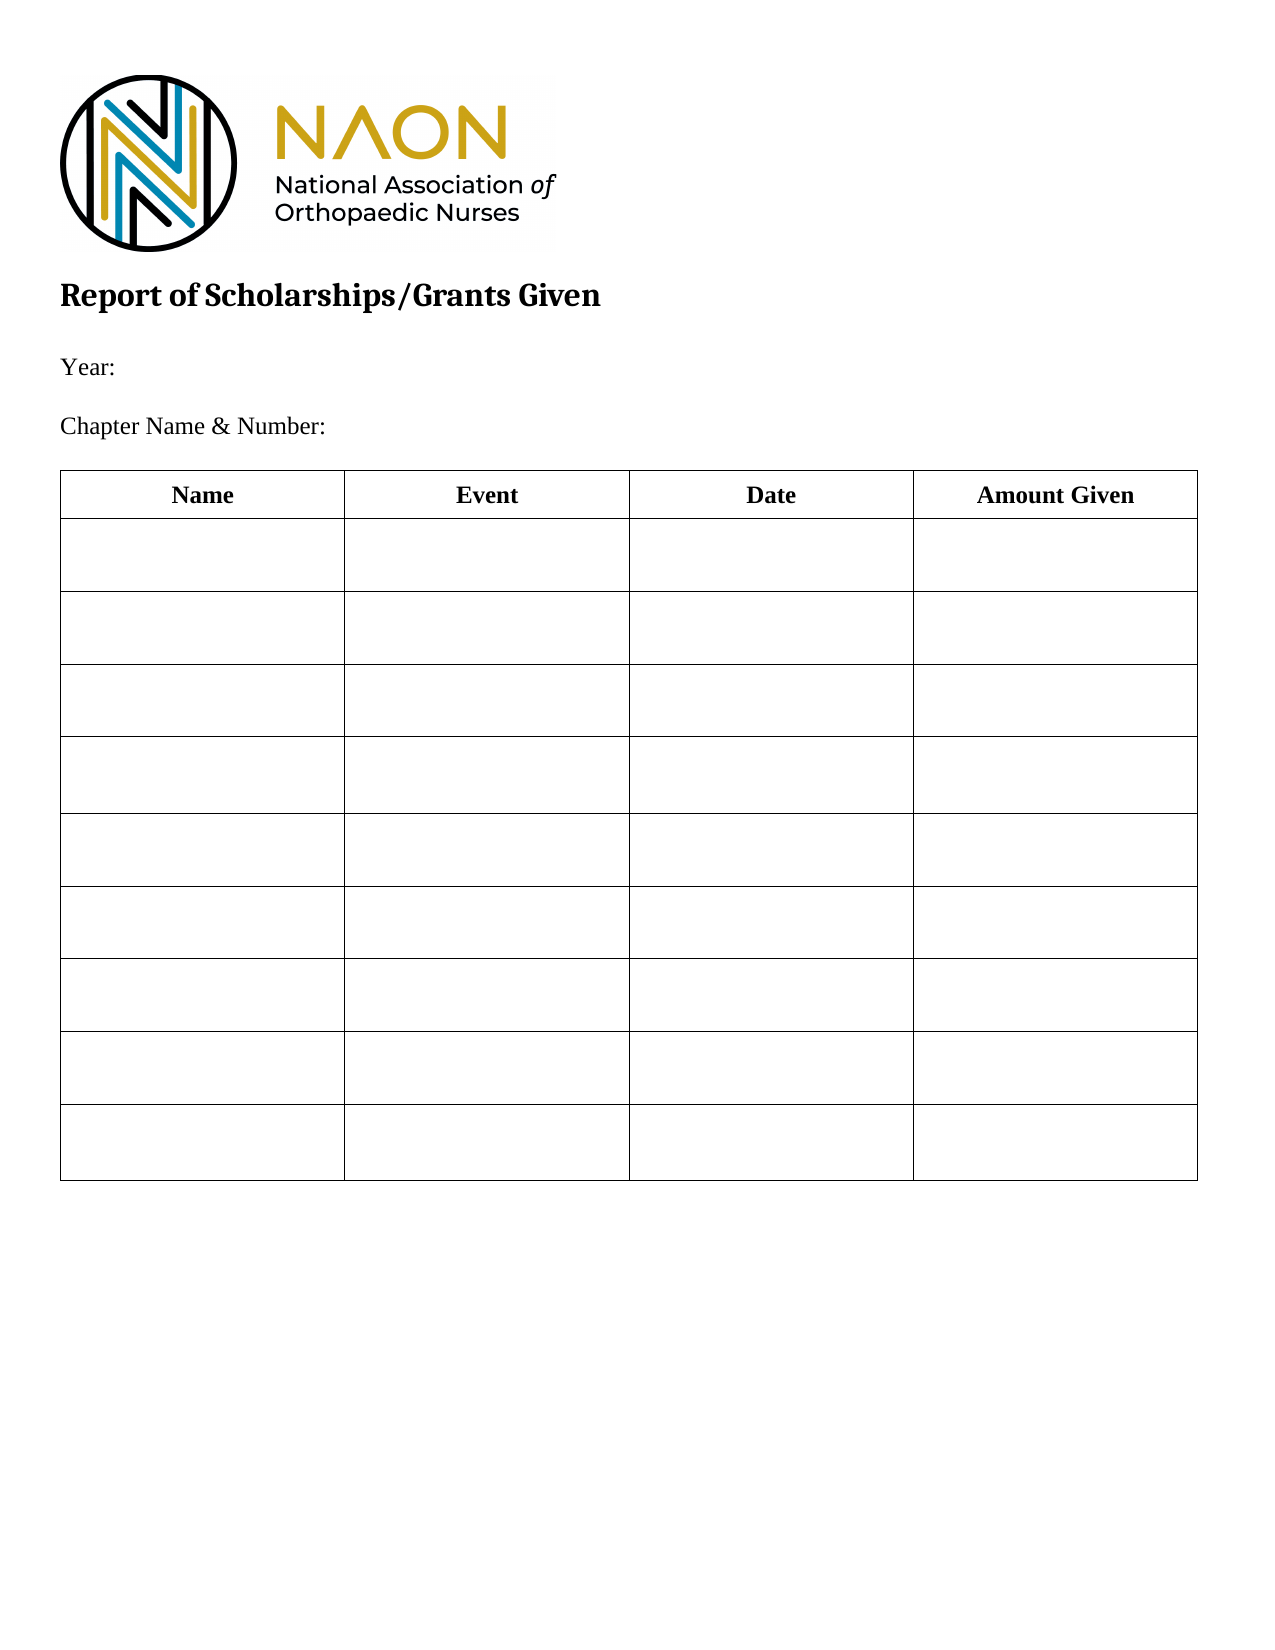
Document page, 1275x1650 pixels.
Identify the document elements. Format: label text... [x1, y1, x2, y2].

table_cell [914, 737, 1197, 813]
table_cell [914, 887, 1197, 958]
table_header Event [345, 471, 629, 518]
text Chapter Name & Number: [60, 411, 1200, 440]
subtitle Report of Scholarships/Grants Given [60, 277, 1200, 315]
table_cell [914, 959, 1197, 1031]
table_cell [630, 959, 913, 1031]
table_cell [61, 887, 344, 958]
table_cell [914, 519, 1197, 591]
table_cell [345, 1105, 629, 1180]
table_cell [61, 1032, 344, 1104]
table_cell [345, 1032, 629, 1104]
table_cell [630, 592, 913, 663]
table_cell [61, 592, 344, 663]
table_header Date [630, 471, 913, 518]
table_cell [61, 959, 344, 1031]
table_cell [630, 814, 913, 886]
table_cell [61, 519, 344, 591]
table_cell [61, 737, 344, 813]
table_cell [914, 1032, 1197, 1104]
table_header Name [61, 471, 344, 518]
picture [60, 75, 557, 252]
table_cell [345, 519, 629, 591]
table_cell [61, 665, 344, 736]
table_cell [345, 737, 629, 813]
table_cell [630, 519, 913, 591]
table_cell [345, 665, 629, 736]
table_cell [345, 814, 629, 886]
table_cell [630, 737, 913, 813]
table_cell [61, 814, 344, 886]
table_cell [914, 665, 1197, 736]
text Year: [60, 352, 1200, 381]
table_header Amount Given [914, 471, 1197, 518]
table_cell [345, 592, 629, 663]
table_cell [914, 592, 1197, 663]
table_cell [630, 1105, 913, 1180]
table_cell [630, 1032, 913, 1104]
table_cell [61, 1105, 344, 1180]
table_cell [914, 814, 1197, 886]
table_cell [630, 887, 913, 958]
table_cell [630, 665, 913, 736]
table_cell [345, 887, 629, 958]
table_cell [345, 959, 629, 1031]
table_cell [914, 1105, 1197, 1180]
